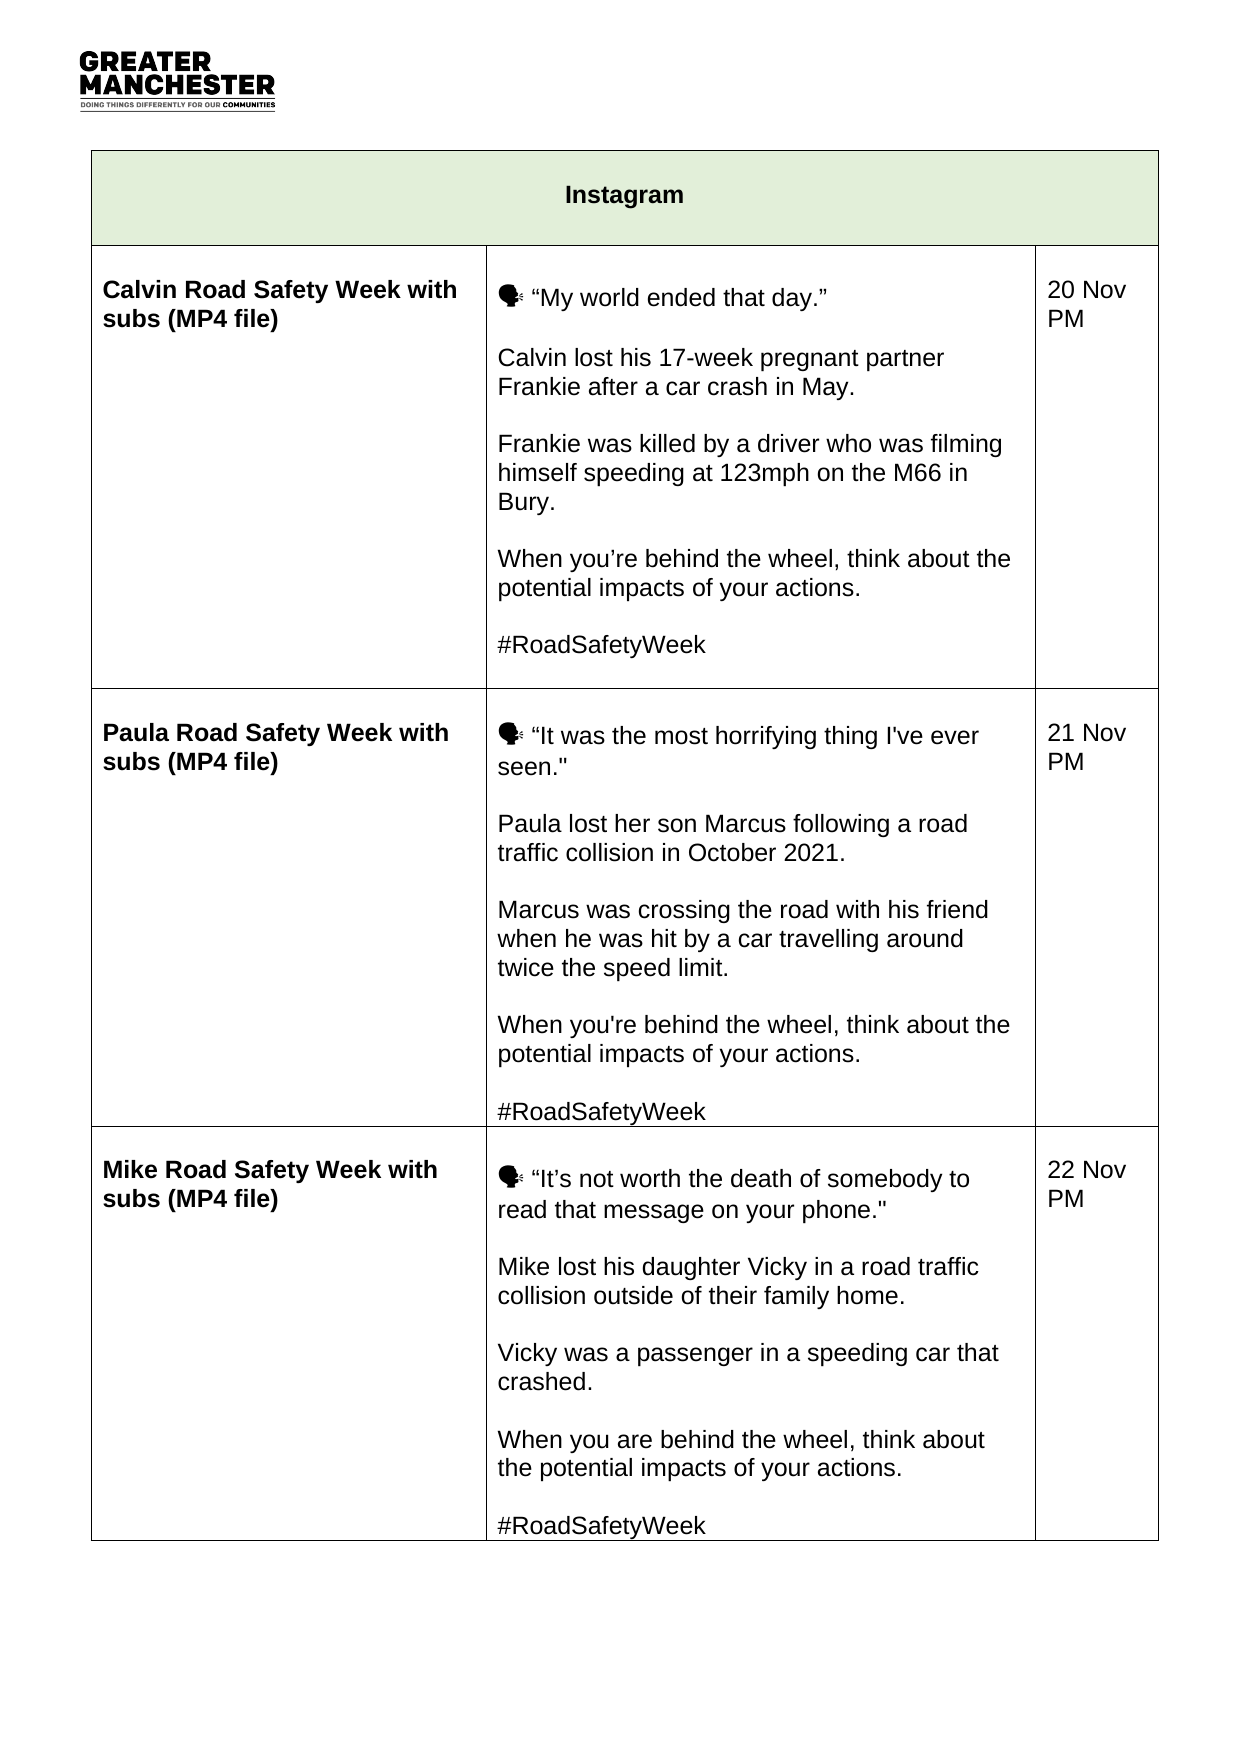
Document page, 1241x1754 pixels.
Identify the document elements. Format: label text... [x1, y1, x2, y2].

table_cell 🗣 “My world ended that day.” Calvin lost his 17-week pregnant partner Frankie after a car crash in May. Frankie was killed by a driver who was filming himself speeding at 123mph on the M66 in Bury. When you’re behind the wheel, think about the potential impacts of your actions. #RoadSafetyWeek [487, 246, 1035, 688]
table_cell 20 Nov PM [1036, 246, 1158, 688]
table_cell 21 Nov PM [1036, 689, 1158, 1126]
table_cell 22 Nov PM [1036, 1127, 1158, 1540]
table_cell 🗣 “It was the most horrifying thing I've ever seen." Paula lost her son Marcus following a road traffic collision in October 2021. Marcus was crossing the road with his friend when he was hit by a car travelling around twice the speed limit. When you're behind the wheel, think about the potential impacts of your actions. #RoadSafetyWeek [487, 689, 1035, 1126]
table_cell Calvin Road Safety Week with subs (MP4 file) [92, 246, 486, 688]
picture [72, 43, 284, 120]
table_cell 🗣 “It’s not worth the death of somebody to read that message on your phone." Mike lost his daughter Vicky in a road traffic collision outside of their family home. Vicky was a passenger in a speeding car that crashed. When you are behind the wheel, think about the potential impacts of your actions. #RoadSafetyWeek [487, 1127, 1035, 1540]
table_cell Mike Road Safety Week with subs (MP4 file) [92, 1127, 486, 1540]
table_cell Instagram [92, 151, 1158, 245]
table_cell Paula Road Safety Week with subs (MP4 file) [92, 689, 486, 1126]
